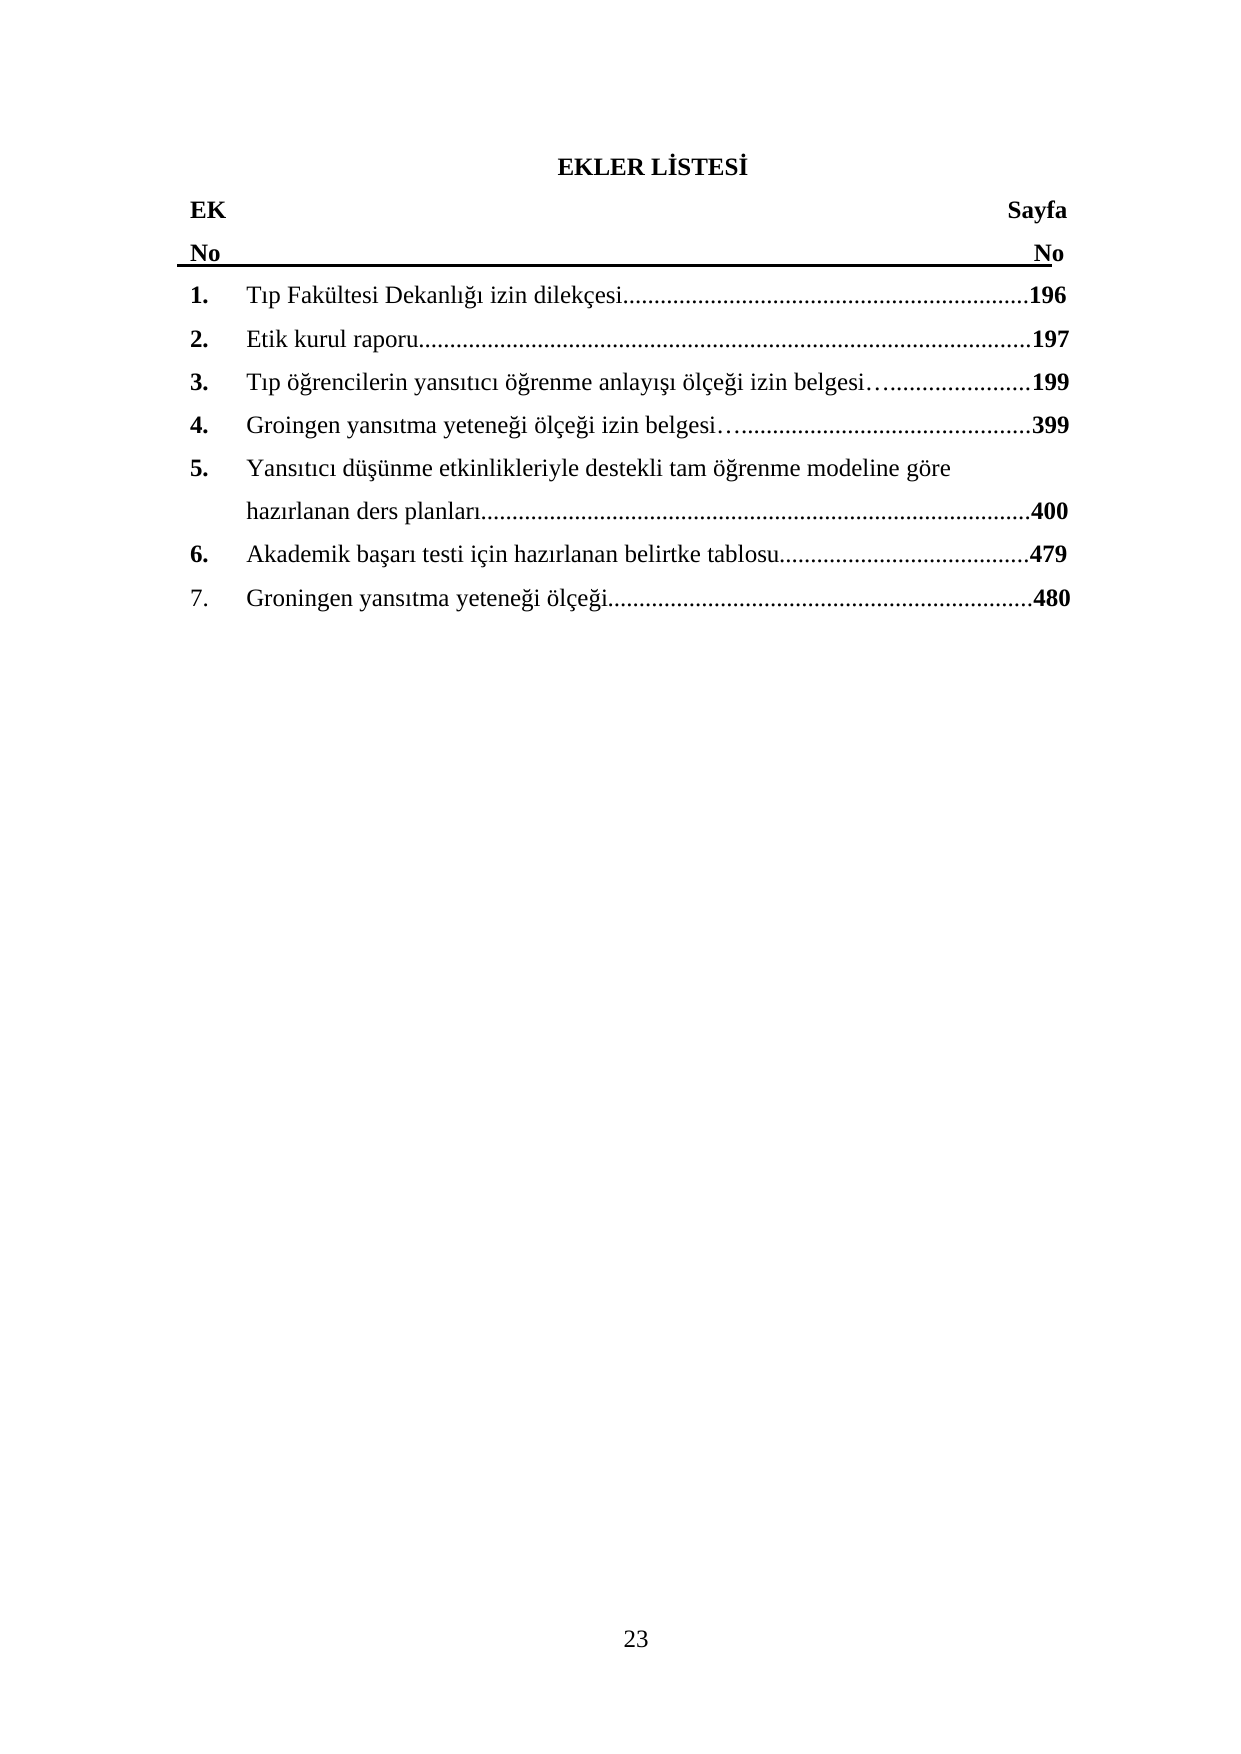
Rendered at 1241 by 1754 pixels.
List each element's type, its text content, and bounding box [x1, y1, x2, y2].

text EKLER LİSTESİ [550, 152, 755, 181]
list Yansıtıcı düşünme etkinlikleriyle destekli tam öğrenme modeline göre [190, 453, 1092, 482]
text hazırlanan ders planları 400 [246, 496, 1092, 525]
list Etik kurul raporu 197 [190, 324, 1092, 352]
text 7. Groningen yansıtma yeteneği ölçeği 480 [190, 583, 1092, 611]
list Tıp Fakültesi Dekanlığı izin dilekçesi 196 [190, 281, 1092, 309]
text EK Sayfa [190, 195, 1092, 223]
text No No [190, 238, 1092, 267]
list Groingen yansıtma yeteneği ölçeği izin belgesi… 399 [190, 410, 1092, 439]
list Tıp öğrencilerin yansıtıcı öğrenme anlayışı ölçeği izin belgesi… 199 [190, 367, 1092, 396]
list Akademik başarı testi için hazırlanan belirtke tablosu 479 [190, 539, 1092, 568]
